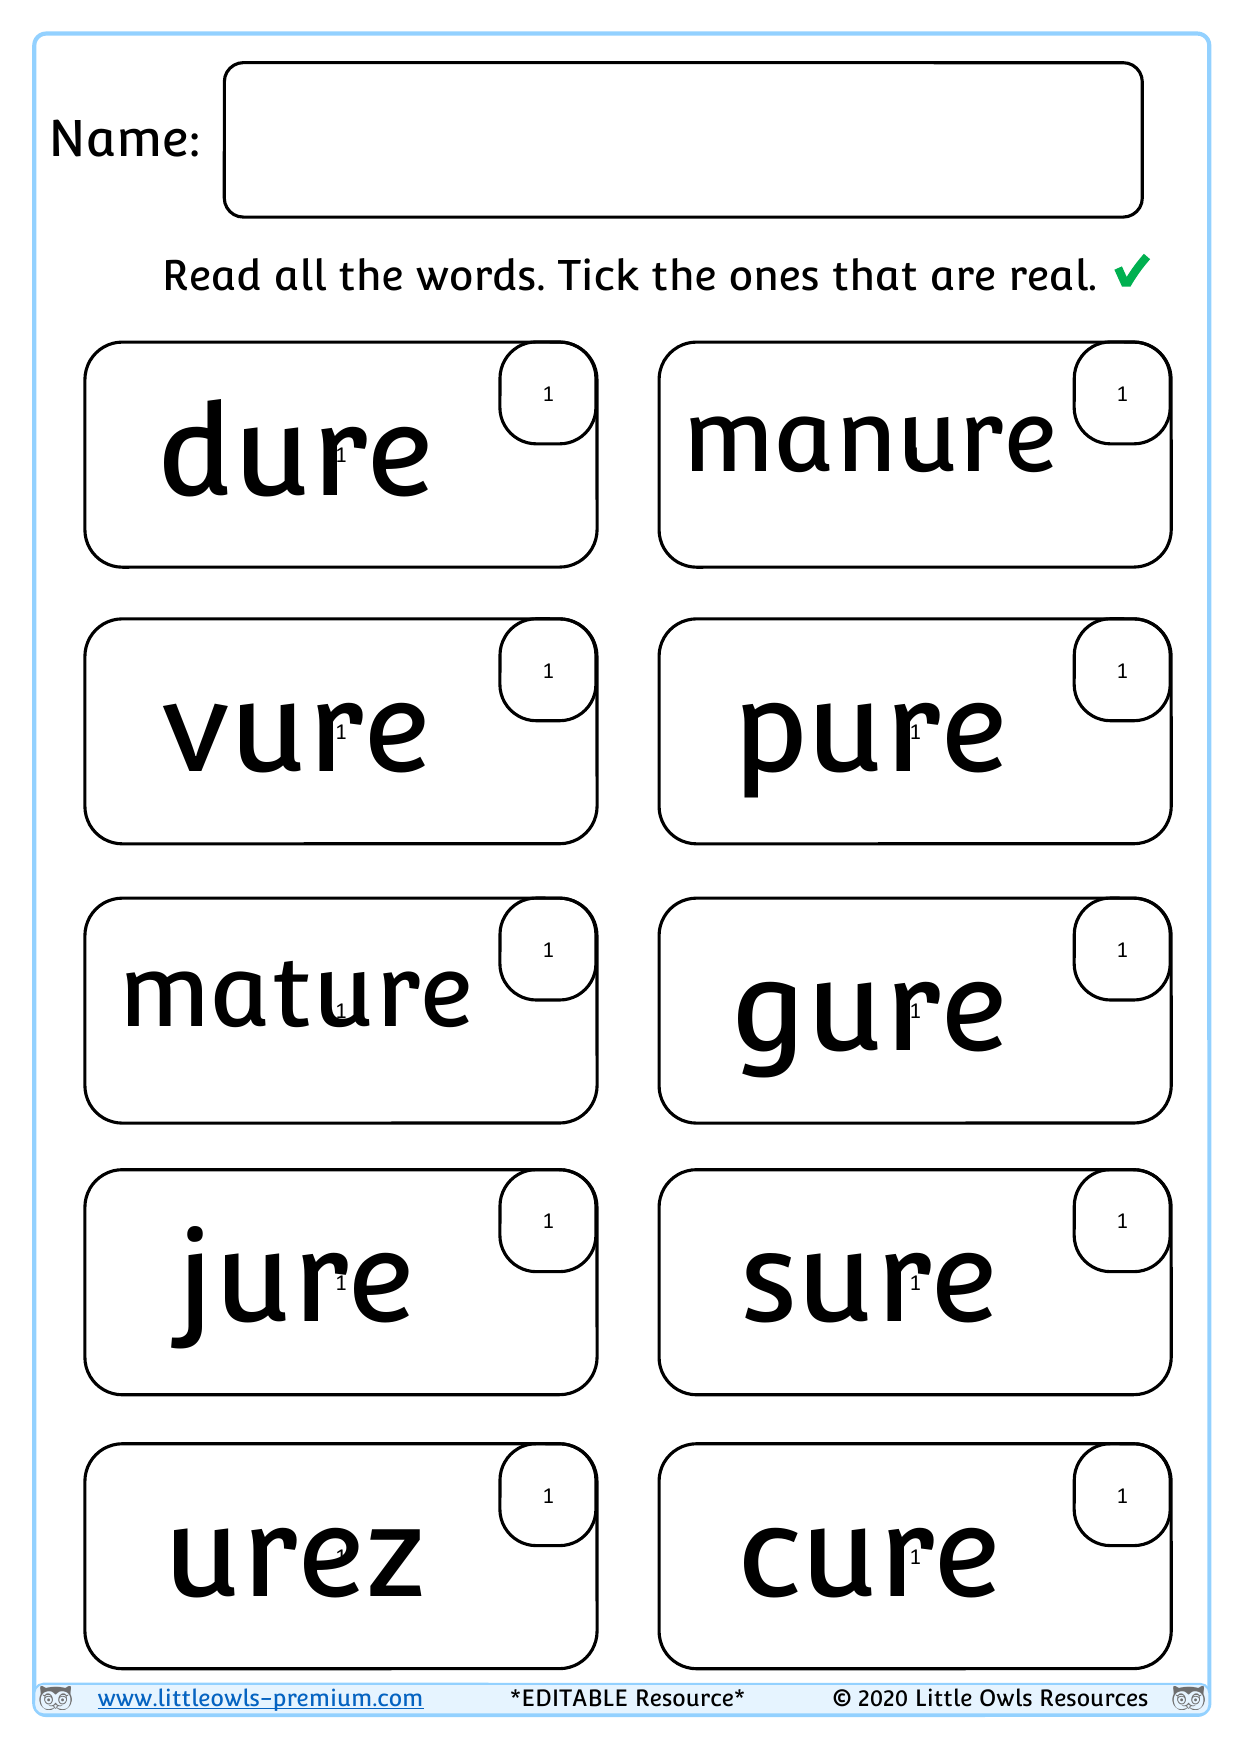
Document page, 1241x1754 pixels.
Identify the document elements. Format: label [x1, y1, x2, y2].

picture [34, 1681, 79, 1717]
picture [1167, 1681, 1212, 1717]
